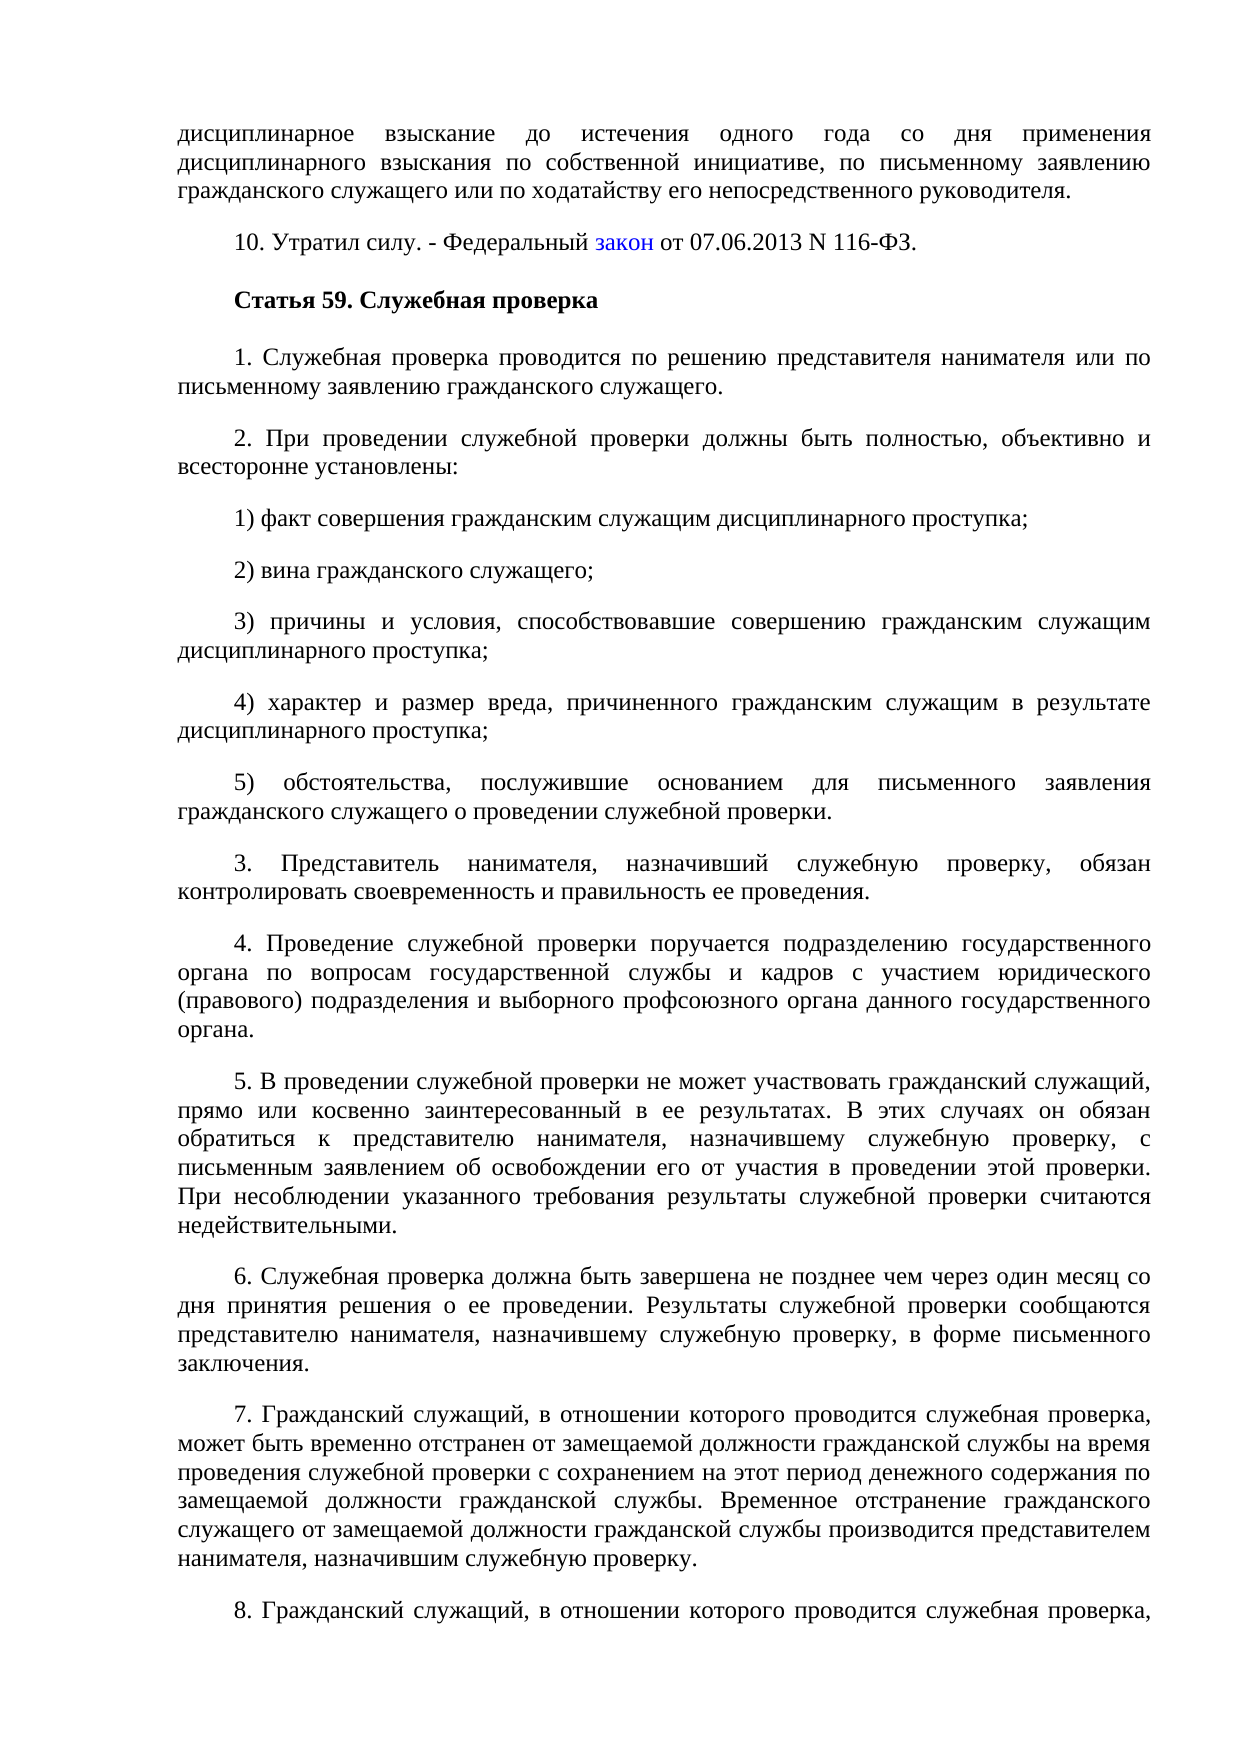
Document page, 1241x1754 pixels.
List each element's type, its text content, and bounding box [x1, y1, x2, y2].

text 3. Представитель нанимателя, назначивший служебную проверку, обязан контролировать своевременность и правильность ее проведения. [177, 848, 1152, 905]
text 5. В проведении служебной проверки не может участвовать гражданский служащий, прямо или косвенно заинтересованный в ее результатах. В этих случаях он обязан обратиться к представителю нанимателя, назначившему служебную проверку, с письменным заявлением об освобождении его от участия в проведении этой проверки. При несоблюдении указанного требования результаты служебной проверки считаются недействительными. [177, 1066, 1152, 1238]
text 4. Проведение служебной проверки поручается подразделению государственного органа по вопросам государственной службы и кадров с участием юридического (правового) подразделения и выборного профсоюзного органа данного государственного органа. [177, 928, 1152, 1043]
text 3) причины и условия, способствовавшие совершению гражданским служащим дисциплинарного проступка; [177, 606, 1152, 664]
text 4) характер и размер вреда, причиненного гражданским служащим в результате дисциплинарного проступка; [177, 687, 1152, 744]
text 7. Гражданский служащий, в отношении которого проводится служебная проверка, может быть временно отстранен от замещаемой должности гражданской службы на время проведения служебной проверки с сохранением на этот период денежного содержания по замещаемой должности гражданской службы. Временное отстранение гражданского служащего от замещаемой должности гражданской службы производится представителем нанимателя, назначившим служебную проверку. [177, 1399, 1152, 1572]
text 2) вина гражданского служащего; [177, 555, 1152, 583]
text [177, 1595, 1152, 1623]
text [177, 118, 1152, 204]
text 2. При проведении служебной проверки должны быть полностью, объективно и всесторонне установлены: [177, 423, 1152, 480]
text 10. Утратил силу. - Федеральный закон от 07.06.2013 N 116-ФЗ. [177, 227, 1152, 256]
text 6. Служебная проверка должна быть завершена не позднее чем через один месяц со дня принятия решения о ее проведении. Результаты служебной проверки сообщаются представителю нанимателя, назначившему служебную проверку, в форме письменного заключения. [177, 1261, 1152, 1376]
text 1. Служебная проверка проводится по решению представителя нанимателя или по письменному заявлению гражданского служащего. [177, 342, 1152, 400]
text 5) обстоятельства, послужившие основанием для письменного заявления гражданского служащего о проведении служебной проверки. [177, 767, 1152, 825]
title Статья 59. Служебная проверка [177, 285, 1152, 313]
text 1) факт совершения гражданским служащим дисциплинарного проступка; [177, 503, 1152, 532]
